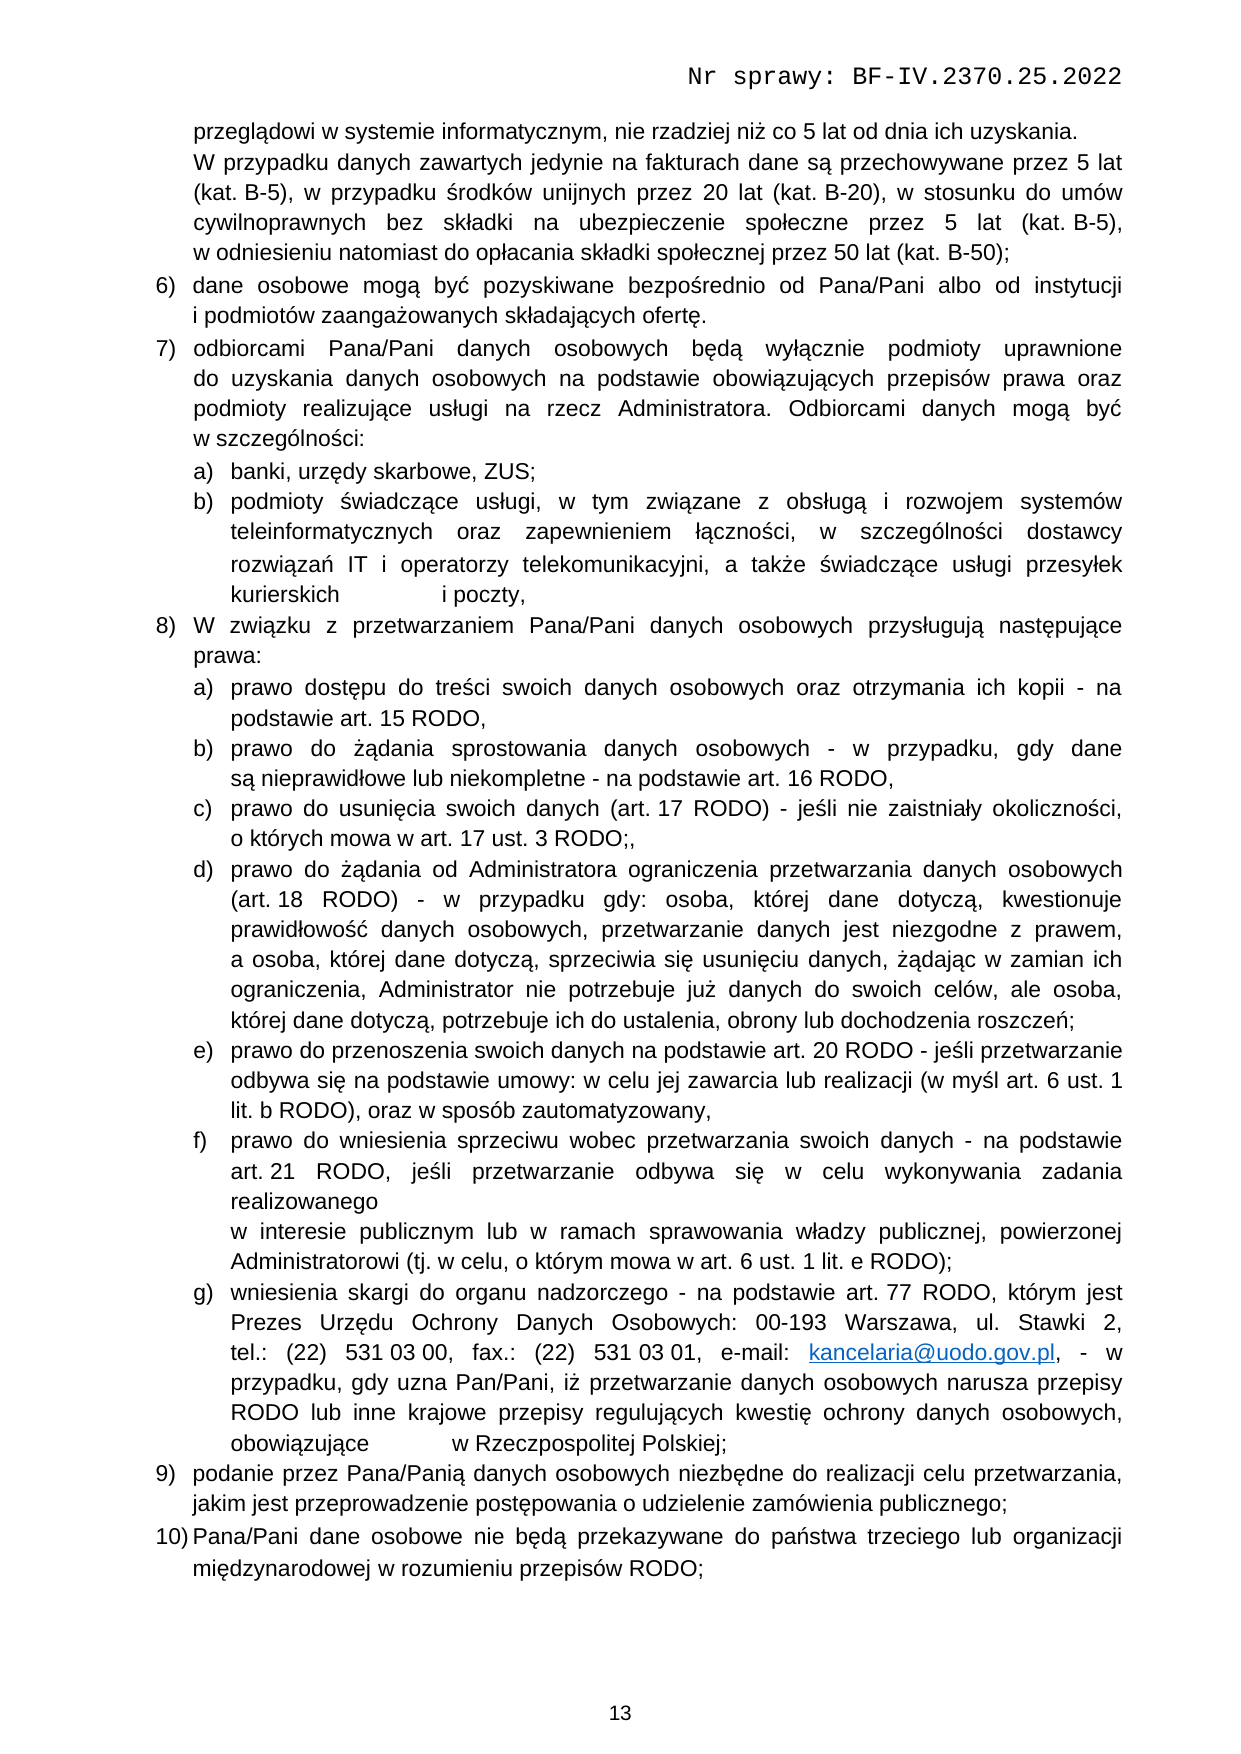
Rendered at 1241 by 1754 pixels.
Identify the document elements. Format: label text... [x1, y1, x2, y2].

list prawo do żądania od Administratora ograniczenia przetwarzania danych osobowych (art. 18 RODO) - w przypadku gdy: osoba, której dane dotyczą, kwestionuje prawidłowość danych osobowych, przetwarzanie danych jest niezgodne z prawem, a osoba, której dane dotyczą, sprzeciwia się usunięciu danych, żądając w zamian ich ograniczenia, Administrator nie potrzebuje już danych do swoich celów, ale osoba, której dane dotyczą, potrzebuje ich do ustalenia, obrony lub dochodzenia roszczeń; [193, 856, 1123, 1033]
list wniesienia skargi do organu nadzorczego - na podstawie art. 77 RODO, którym jest Prezes Urzędu Ochrony Danych Osobowych: 00-193 Warszawa, ul. Stawki 2, tel.: (22) 531 03 00, fax.: (22) 531 03 01, e-mail: kancelaria@uodo.gov.pl, - w przypadku, gdy uzna Pan/Pani, iż przetwarzanie danych osobowych narusza przepisy RODO lub inne krajowe przepisy regulujących kwestię ochrony danych osobowych, obowiązujące w Rzeczpospolitej Polskiej; [193, 1278, 1123, 1456]
list W związku z przetwarzaniem Pana/Pani danych osobowych przysługują następujące prawa: [156, 612, 1123, 668]
list banki, urzędy skarbowe, ZUS; [193, 458, 1123, 484]
list prawo do usunięcia swoich danych (art. 17 RODO) - jeśli nie zaistniały okoliczności, o których mowa w art. 17 ust. 3 RODO;, [193, 795, 1123, 852]
list Pana/Pani dane osobowe nie będą przekazywane do państwa trzeciego lub organizacji międzynarodowej w rozumieniu przepisów RODO; [155, 1523, 1123, 1582]
list prawo do przenoszenia swoich danych na podstawie art. 20 RODO - jeśli przetwarzanie odbywa się na podstawie umowy: w celu jej zawarcia lub realizacji (w myśl art. 6 ust. 1 lit. b RODO), oraz w sposób zautomatyzowany, [193, 1037, 1123, 1124]
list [156, 118, 1123, 265]
list prawo dostępu do treści swoich danych osobowych oraz otrzymania ich kopii - na podstawie art. 15 RODO, [193, 674, 1123, 731]
list dane osobowe mogą być pozyskiwane bezpośrednio od Pana/Pani albo od instytucji i podmiotów zaangażowanych składających ofertę. [155, 272, 1123, 328]
list odbiorcami Pana/Pani danych osobowych będą wyłącznie podmioty uprawnione do uzyskania danych osobowych na podstawie obowiązujących przepisów prawa oraz podmioty realizujące usługi na rzecz Administratora. Odbiorcami danych mogą być w szczególności: [156, 334, 1123, 451]
list prawo do żądania sprostowania danych osobowych - w przypadku, gdy dane są nieprawidłowe lub niekompletne - na podstawie art. 16 RODO, [193, 735, 1123, 791]
list podmioty świadczące usługi, w tym związane z obsługą i rozwojem systemów teleinformatycznych oraz zapewnieniem łączności, w szczególności dostawcy rozwiązań IT i operatorzy telekomunikacyjni, a także świadczące usługi przesyłek kurierskich i poczty, [193, 488, 1123, 608]
list prawo do wniesienia sprzeciwu wobec przetwarzania swoich danych - na podstawie art. 21 RODO, jeśli przetwarzanie odbywa się w celu wykonywania zadania realizowanego w interesie publicznym lub w ramach sprawowania władzy publicznej, powierzonej Administratorowi (tj. w celu, o którym mowa w art. 6 ust. 1 lit. e RODO); [193, 1127, 1123, 1275]
list podanie przez Pana/Panią danych osobowych niezbędne do realizacji celu przetwarzania, jakim jest przeprowadzenie postępowania o udzielenie zamówienia publicznego; [155, 1460, 1123, 1516]
